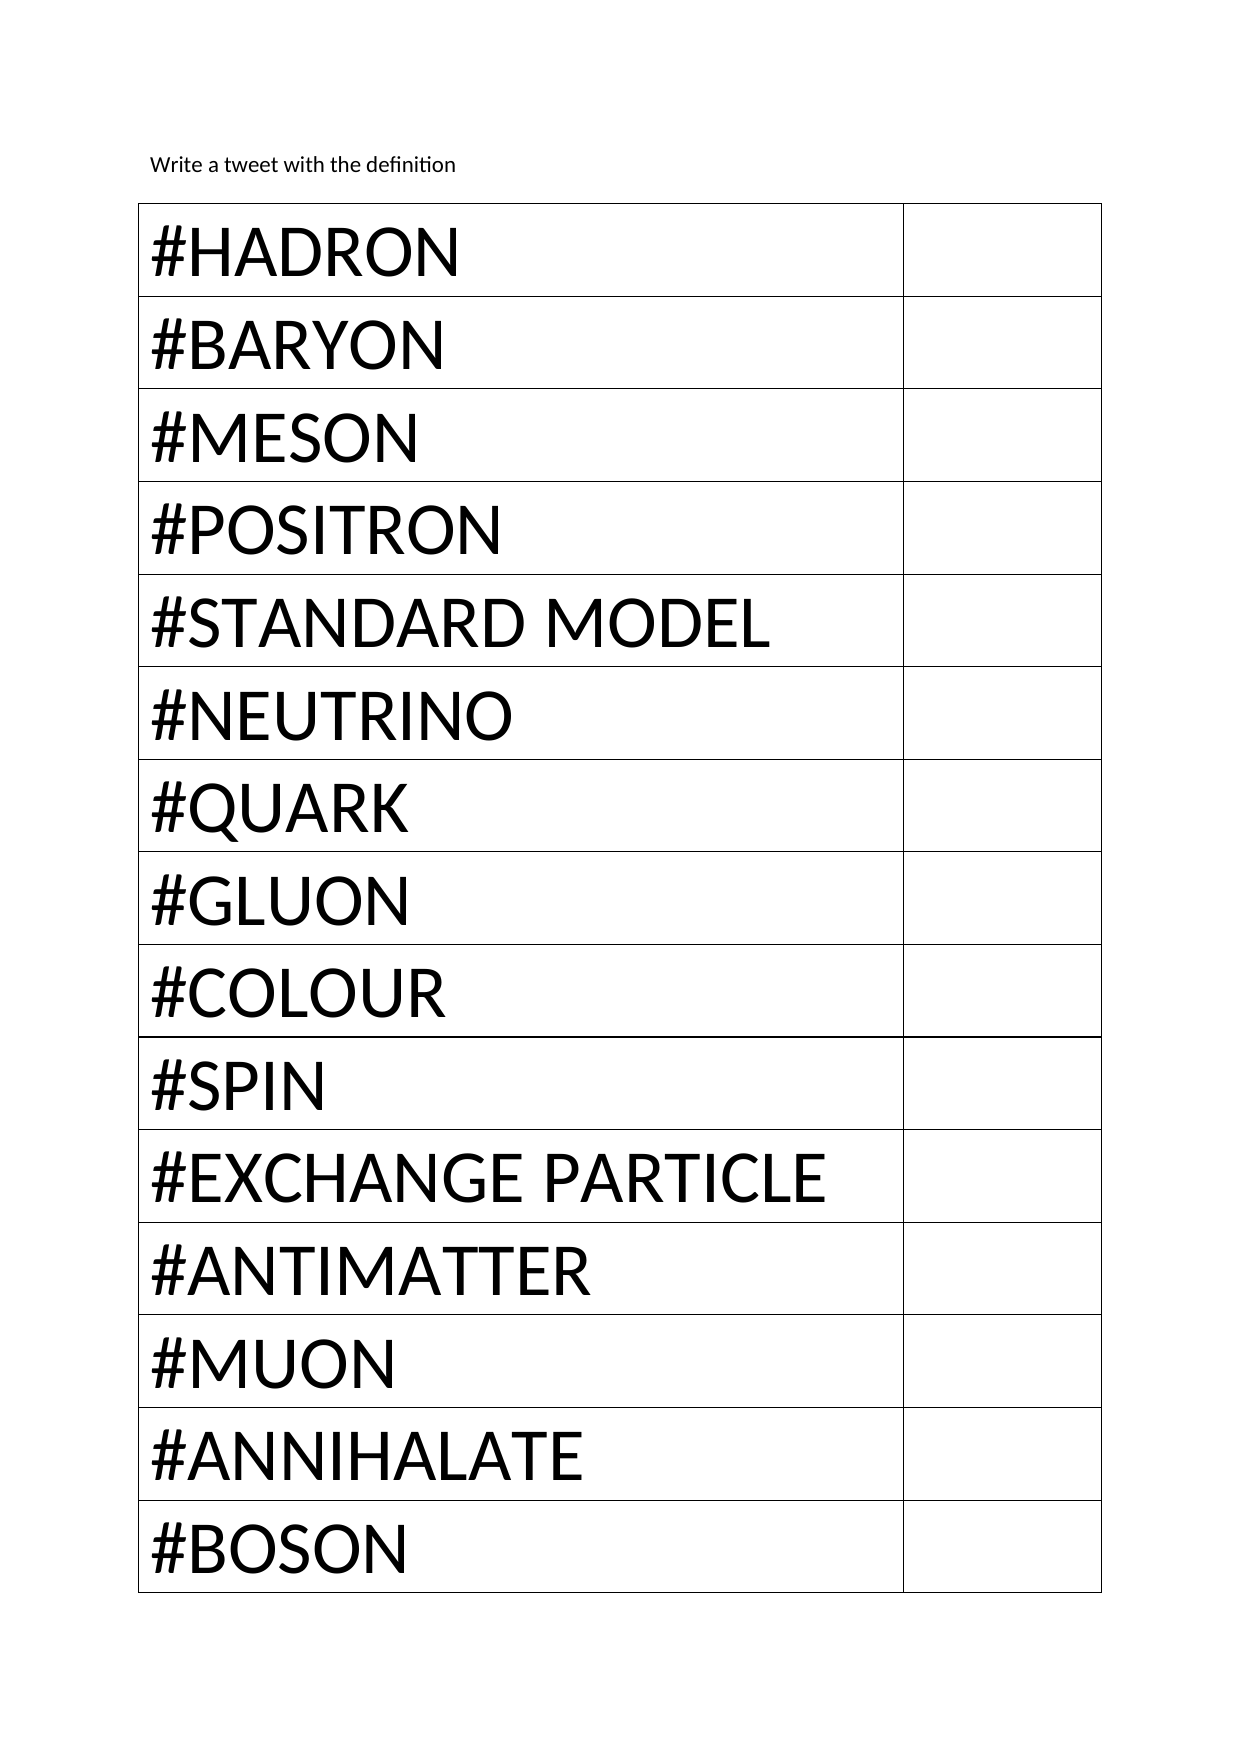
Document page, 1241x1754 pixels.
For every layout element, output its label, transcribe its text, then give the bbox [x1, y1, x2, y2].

table_cell #NEUTRINO [139, 667, 903, 759]
table_cell #SPIN [139, 1038, 903, 1129]
table_cell #COLOUR [139, 945, 903, 1036]
table_cell #STANDARD MODEL [139, 575, 903, 666]
table_cell [904, 945, 1101, 1036]
table_cell #EXCHANGE PARTICLE [139, 1130, 903, 1222]
table_cell [904, 1408, 1101, 1499]
table_cell [904, 389, 1101, 481]
table_cell [904, 575, 1101, 666]
table_header #HADRON [139, 204, 903, 296]
table_cell #BARYON [139, 297, 903, 388]
table_cell [904, 852, 1101, 944]
table_cell #MESON [139, 389, 903, 481]
table_cell [904, 297, 1101, 388]
table_cell [904, 1038, 1101, 1129]
table_cell [904, 1315, 1101, 1407]
table_cell [904, 760, 1101, 851]
table_cell #ANNIHALATE [139, 1408, 903, 1499]
table_cell #ANTIMATTER [139, 1223, 903, 1314]
table_header [904, 204, 1101, 296]
table_cell #MUON [139, 1315, 903, 1407]
table_cell [904, 667, 1101, 759]
table_cell #QUARK [139, 760, 903, 851]
table_cell [904, 1223, 1101, 1314]
table_cell #GLUON [139, 852, 903, 944]
table_cell [904, 482, 1101, 573]
table_cell [904, 1501, 1101, 1592]
table_cell #POSITRON [139, 482, 903, 573]
table_cell [904, 1130, 1101, 1222]
text Write a tweet with the definition [150, 150, 1090, 178]
table_cell #BOSON [139, 1501, 903, 1592]
